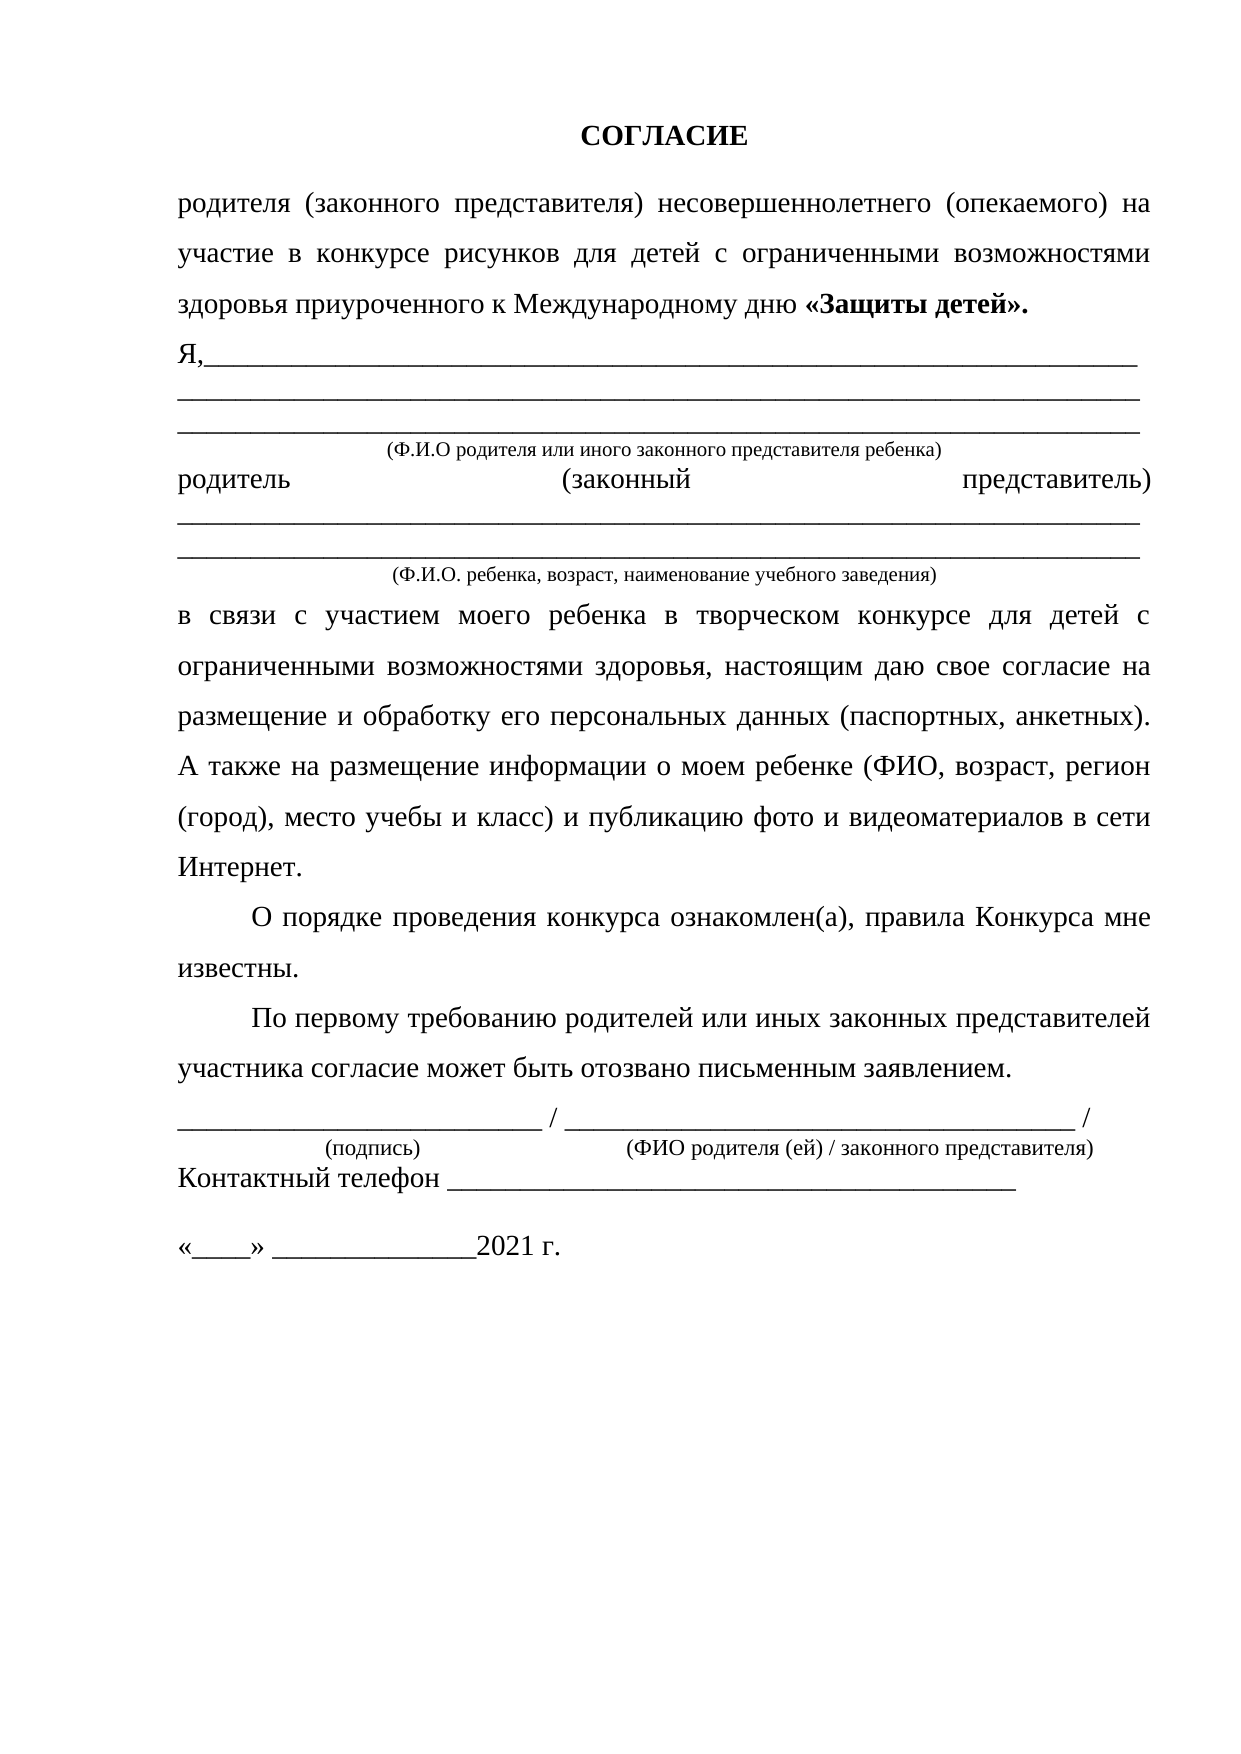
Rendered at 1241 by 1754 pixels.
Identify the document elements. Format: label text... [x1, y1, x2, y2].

text родителя (законного представителя) несовершеннолетнего (опекаемого) на участие в конкурсе рисунков для детей с ограниченными возможностями здоровья приуроченного к Международному дню «Защиты детей». [177, 185, 1152, 319]
text «____» ______________2021 г. [177, 1228, 1152, 1261]
text Я,____________________________________________________________________________________________________________________________________________________________________________________________________ [177, 336, 1152, 437]
text (Ф.И.О родителя или иного законного представителя ребенка) [177, 437, 1152, 461]
text СОГЛАСИЕ [177, 118, 1152, 152]
text О порядке проведения конкурса ознакомлен(а), правила Конкурса мне известны. [177, 899, 1152, 983]
text (Ф.И.О. ребенка, возраст, наименование учебного заведения) [177, 561, 1152, 586]
text Контактный телефон _______________________________________ [177, 1161, 1152, 1194]
text родитель (законный представитель) ____________________________________________________________________________________________________________________________________ [177, 461, 1152, 561]
text _________________________ / ___________________________________ / [177, 1101, 1152, 1134]
text (подпись) (ФИО родителя (ей) / законного представителя) [251, 1134, 1152, 1161]
text в связи с участием моего ребенка в творческом конкурсе для детей с ограниченными возможностями здоровья, настоящим даю свое согласие на размещение и обработку его персональных данных (паспортных, анкетных). А также на размещение информации о моем ребенке (ФИО, возраст, регион (город), место учебы и класс) и публикацию фото и видеоматериалов в сети Интернет. [177, 597, 1152, 883]
text По первому требованию родителей или иных законных представителей участника согласие может быть отозвано письменным заявлением. [177, 1000, 1152, 1084]
